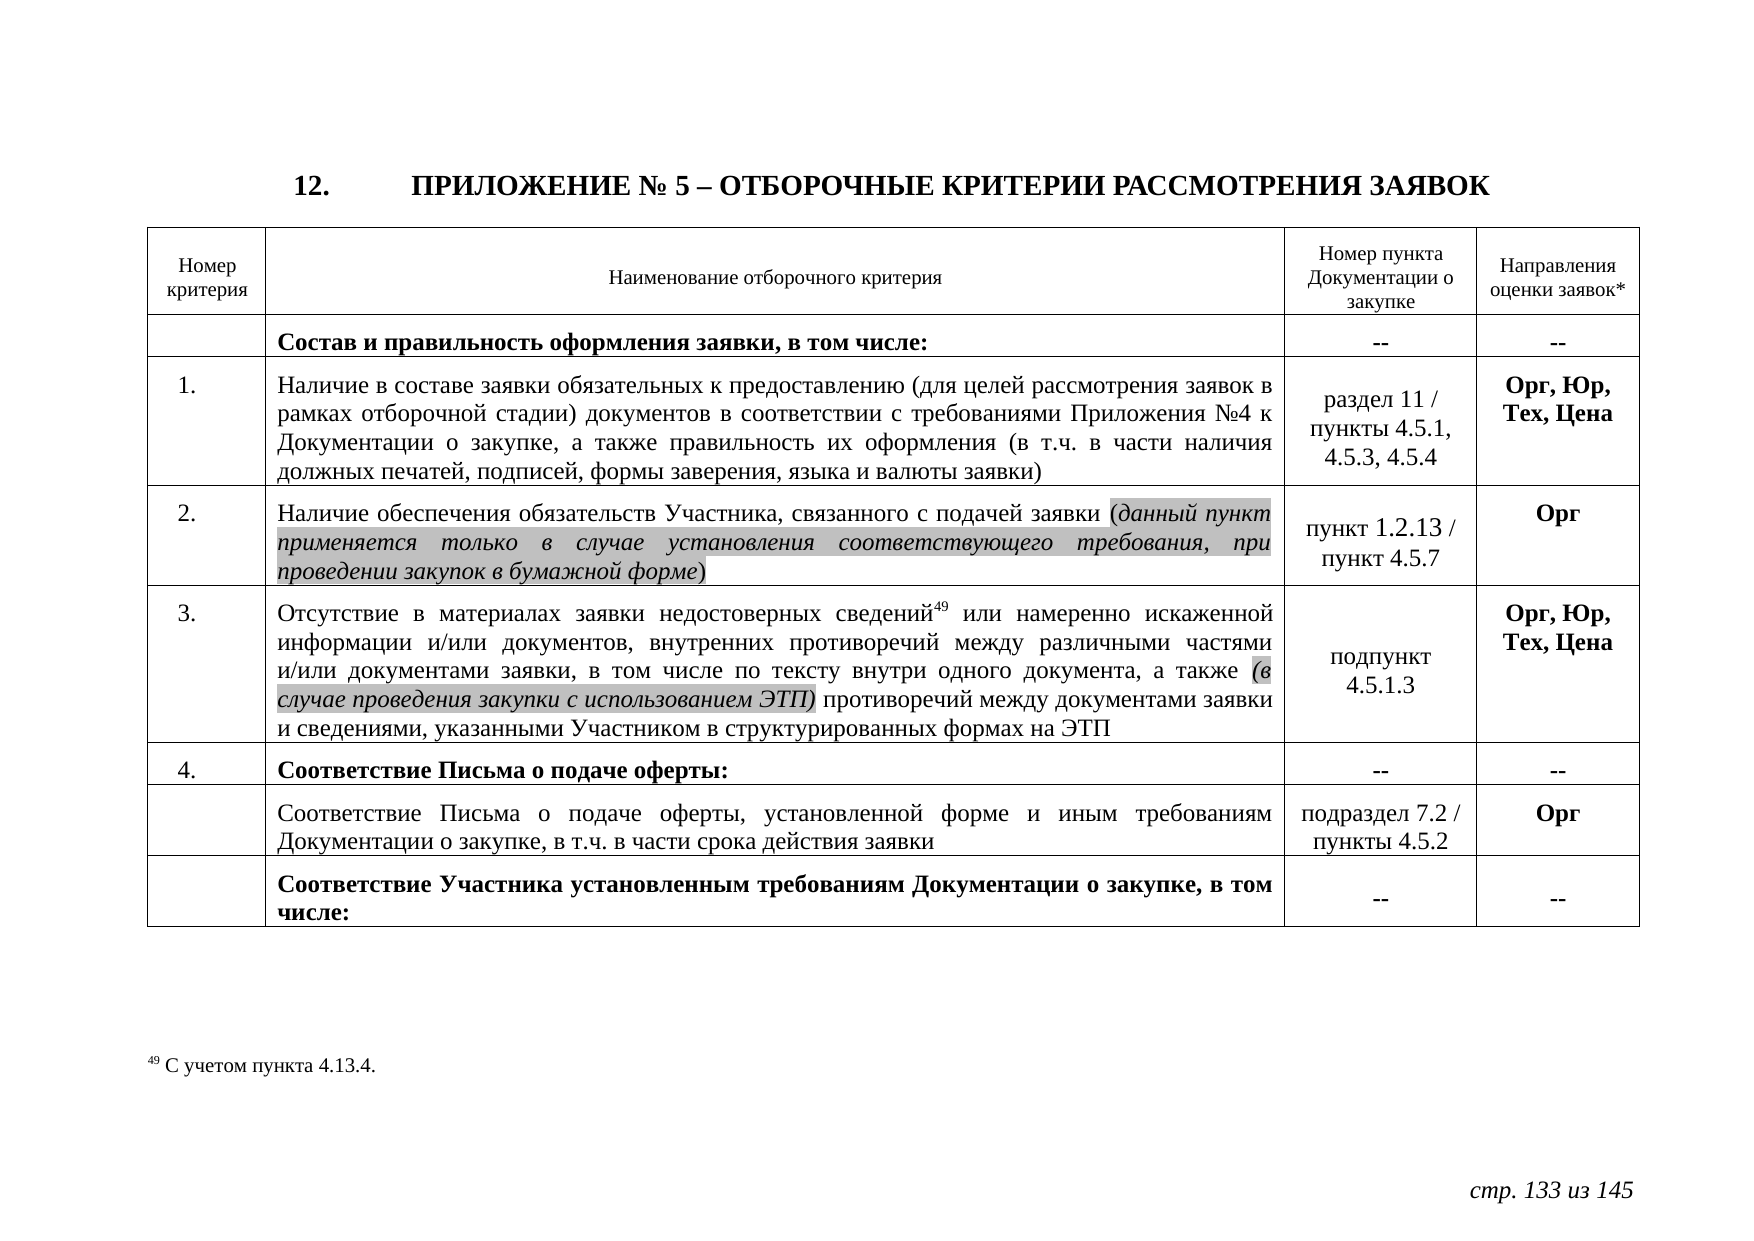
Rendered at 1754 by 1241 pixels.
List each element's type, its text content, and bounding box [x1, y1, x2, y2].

table_cell Соответствие Письма о подаче оферты, установленной форме и иным требованиям Документации о закупке, в т.ч. в части срока действия заявки [266, 785, 1284, 855]
table_cell Орг [1477, 486, 1639, 584]
table_cell [148, 785, 265, 855]
table_cell подраздел 7.2 / пункты 4.5.2 [1285, 785, 1476, 855]
table_header Номер критерия [148, 228, 265, 314]
table_cell Наличие обеспечения обязательств Участника, связанного с подачей заявки (данный пункт применяется только в случае установления соответствующего требования, при проведении закупок в бумажной форме) [266, 486, 1284, 584]
table_cell [148, 743, 265, 784]
table_cell -- [1285, 856, 1476, 926]
table_cell Соответствие Участника установленным требованиям Документации о закупке, в том числе: [266, 856, 1284, 926]
table_cell -- [1477, 856, 1639, 926]
subtitle ПРИЛОЖЕНИЕ № 5 – ОТБОРОЧНЫЕ КРИТЕРИИ РАССМОТРЕНИЯ ЗАЯВОК [148, 168, 1636, 202]
table_cell -- [1477, 315, 1639, 356]
table_cell Орг, Юр, Тех, Цена [1477, 586, 1639, 742]
table_cell Орг, Юр, Тех, Цена [1477, 357, 1639, 485]
table_cell [148, 357, 265, 485]
table_cell -- [1285, 743, 1476, 784]
table_cell Состав и правильность оформления заявки, в том числе: [266, 315, 1284, 356]
table_cell -- [1285, 315, 1476, 356]
table_cell [148, 856, 265, 926]
table_header Направления оценки заявок* [1477, 228, 1639, 314]
table_header Номер пункта Документации о закупке [1285, 228, 1476, 314]
table_cell раздел 11 / пункты 4.5.1, 4.5.3, 4.5.4 [1285, 357, 1476, 485]
table_cell [148, 315, 265, 356]
table_cell Отсутствие в материалах заявки недостоверных сведений или намеренно искаженной информации и/или документов, внутренних противоречий между различными частями и/или документами заявки, в том числе по тексту внутри одного документа, а также (в случае проведения закупки с использованием ЭТП) противоречий между документами заявки и сведениями, указанными Участником в структурированных формах на ЭТП [266, 586, 1284, 742]
table_cell пункт 1.2.13 / пункт 4.5.7 [1285, 486, 1476, 584]
table_cell Соответствие Письма о подаче оферты: [266, 743, 1284, 784]
table_cell [148, 586, 265, 742]
table_cell -- [1477, 743, 1639, 784]
table_cell подпункт 4.5.1.3 [1285, 586, 1476, 742]
table_cell Орг [1477, 785, 1639, 855]
table_header Наименование отборочного критерия [266, 228, 1284, 314]
table_cell [148, 486, 265, 584]
table_cell Наличие в составе заявки обязательных к предоставлению (для целей рассмотрения заявок в рамках отборочной стадии) документов в соответствии с требованиями Приложения №4 к Документации о закупке, а также правильность их оформления (в т.ч. в части наличия должных печатей, подписей, формы заверения, языка и валюты заявки) [266, 357, 1284, 485]
